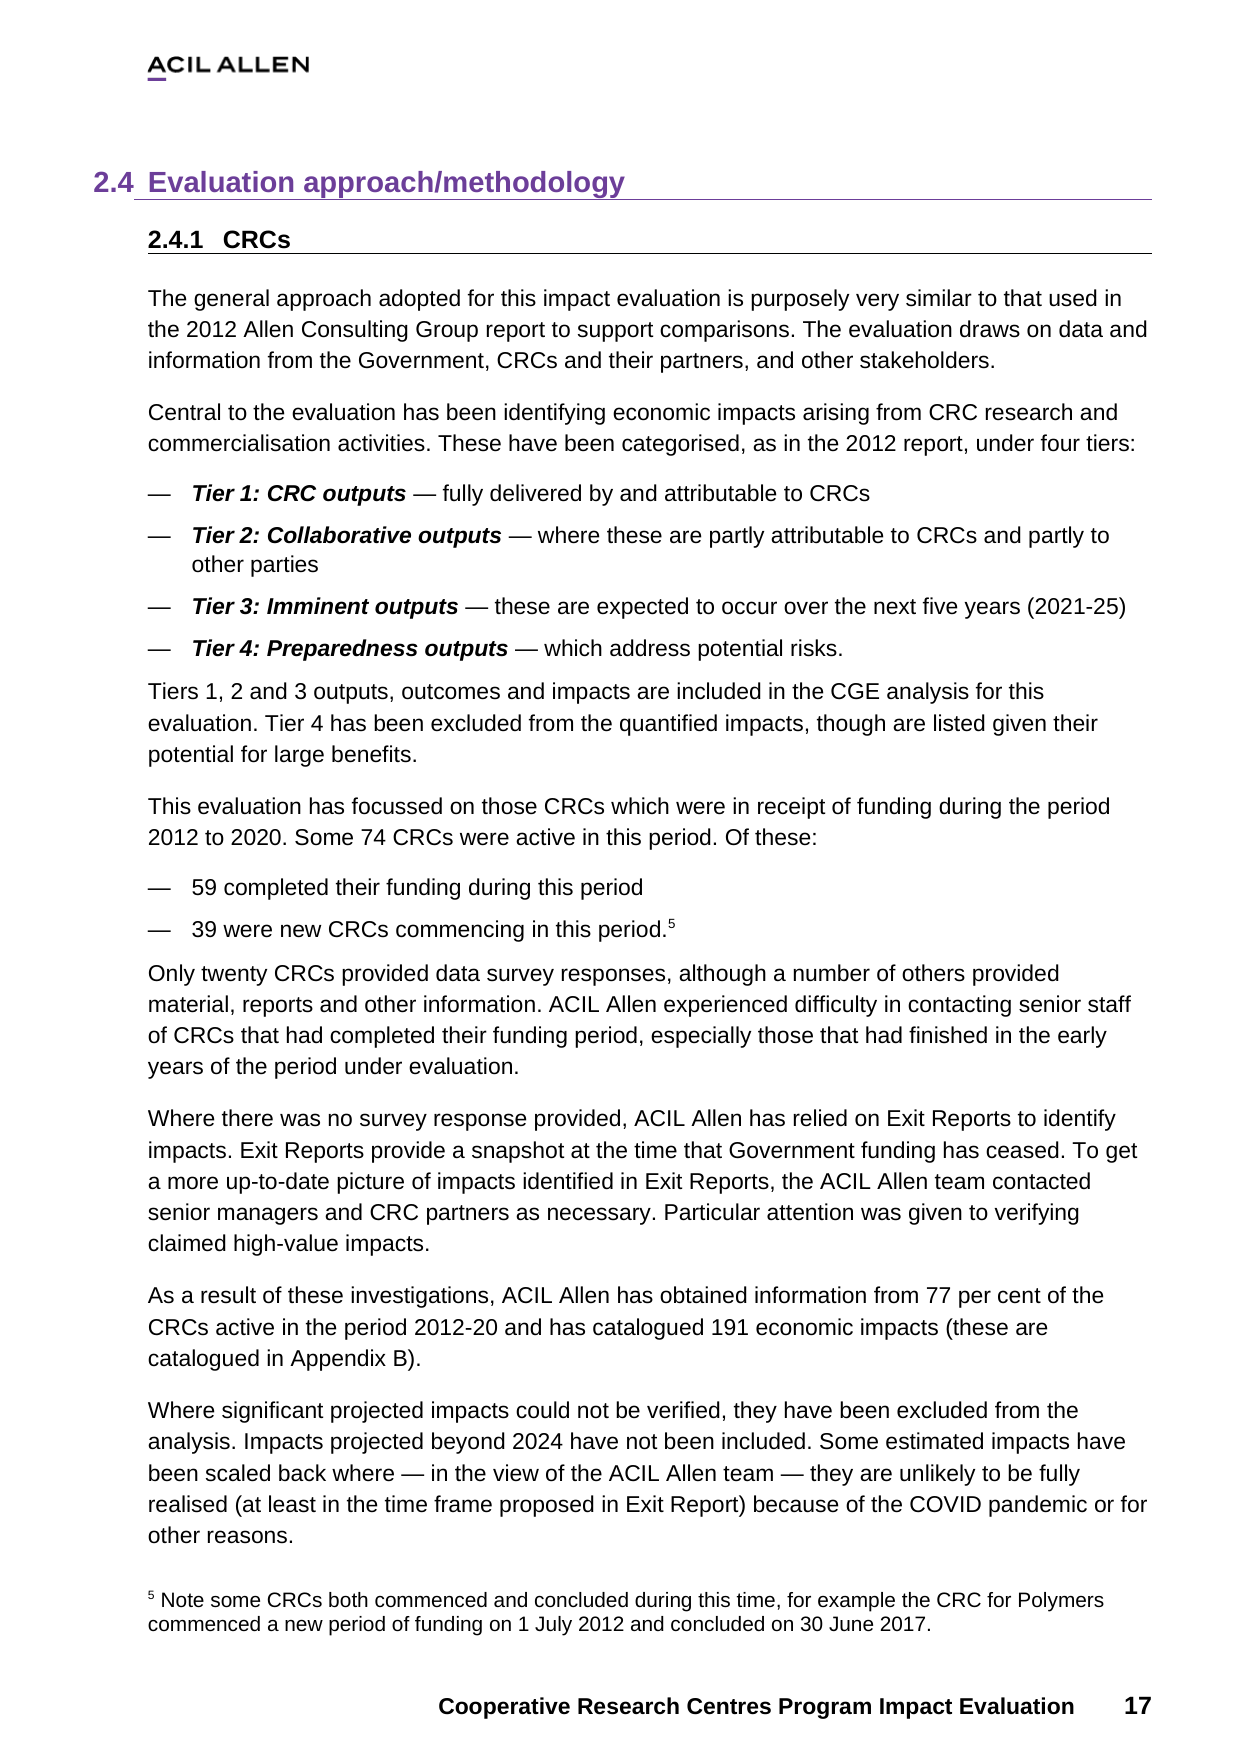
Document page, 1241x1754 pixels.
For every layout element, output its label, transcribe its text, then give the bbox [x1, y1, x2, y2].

list Tier 1: CRC outputs — fully delivered by and attributable to CRCs [148, 477, 1152, 507]
text Where significant projected impacts could not be verified, they have been excluded from the analysis. Impacts projected beyond 2024 have not been included. Some estimated impacts have been scaled back where — in the view of the ACIL Allen team — they are unlikely to be fully realised (at least in the time frame proposed in Exit Report) because of the COVID pandemic or for other reasons. [148, 1392, 1152, 1548]
text This evaluation has focussed on those CRCs which were in receipt of funding during the period 2012 to 2020. Some 74 CRCs were active in this period. Of these: [148, 788, 1152, 850]
text The general approach adopted for this impact evaluation is purposely very similar to that used in the 2012 Allen Consulting Group report to support comparisons. The evaluation draws on data and information from the Government, CRCs and their partners, and other stakeholders. [148, 279, 1152, 373]
picture [147, 56, 309, 81]
text Where there was no survey response provided, ACIL Allen has relied on Exit Reports to identify impacts. Exit Reports provide a snapshot at the time that Government funding has ceased. To get a more up-to-date picture of impacts identified in Exit Reports, the ACIL Allen team contacted senior managers and CRC partners as necessary. Particular attention was given to verifying claimed high-value impacts. [148, 1100, 1152, 1257]
list 39 were new CRCs commencing in this period. [148, 913, 1152, 942]
text As a result of these investigations, ACIL Allen has obtained information from 77 per cent of the CRCs active in the period 2012-20 and has catalogued 191 economic impacts (these are catalogued in Appendix B). [148, 1277, 1152, 1371]
subtitle Evaluation approach/methodology [133, 165, 1152, 200]
list Tier 4: Preparedness outputs — which address potential risks. [148, 632, 1152, 661]
list 59 completed their funding during this period [148, 871, 1152, 900]
text Tiers 1, 2 and 3 outputs, outcomes and impacts are included in the CGE analysis for this evaluation. Tier 4 has been excluded from the quantified impacts, though are listed given their potential for large benefits. [148, 673, 1152, 767]
subtitle CRCs [148, 225, 1152, 253]
list Tier 3: Imminent outputs — these are expected to occur over the next five years (2021-25) [148, 590, 1152, 619]
text Only twenty CRCs provided data survey responses, although a number of others provided material, reports and other information. ACIL Allen experienced difficulty in contacting senior staff of CRCs that had completed their funding period, especially those that had finished in the early years of the period under evaluation. [148, 954, 1152, 1079]
list Tier 2: Collaborative outputs — where these are partly attributable to CRCs and partly to other parties [148, 519, 1152, 577]
text Central to the evaluation has been identifying economic impacts arising from CRC research and commercialisation activities. These have been categorised, as in the 2012 report, under four tiers: [148, 394, 1152, 457]
